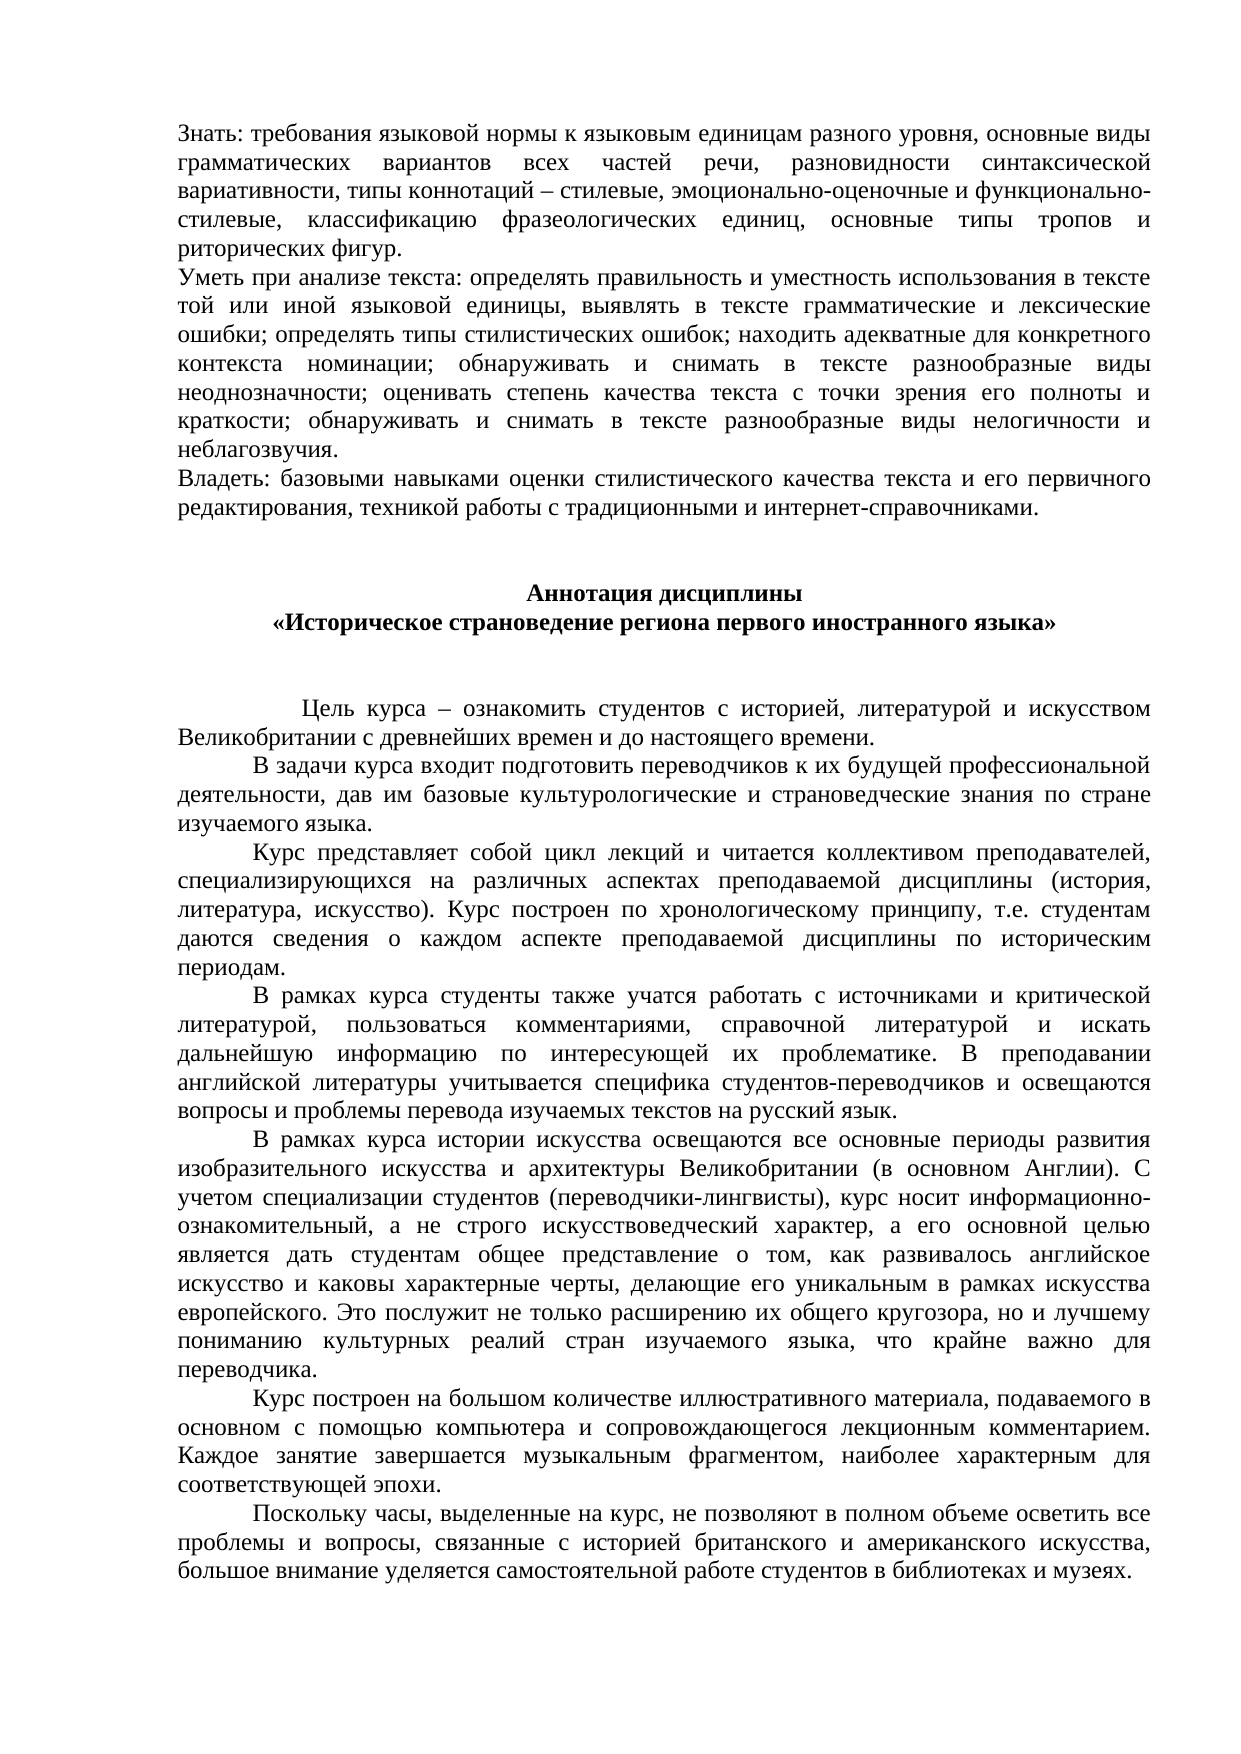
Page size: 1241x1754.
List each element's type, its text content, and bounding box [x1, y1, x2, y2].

text Курс построен на большом количестве иллюстративного материала, подаваемого в основном с помощью компьютера и сопровождающегося лекционным комментарием. Каждое занятие завершается музыкальным фрагментом, наиболее характерным для соответствующей эпохи. [177, 1383, 1152, 1498]
text Владеть: базовыми навыками оценки стилистического качества текста и его первичного редактирования, техникой работы с традиционными и интернет-справочниками. [177, 463, 1152, 521]
text Уметь при анализе текста: определять правильность и уместность использования в тексте той или иной языковой единицы, выявлять в тексте грамматические и лексические ошибки; определять типы стилистических ошибок; находить адекватные для конкретного контекста номинации; обнаруживать и снимать в тексте разнообразные виды неоднозначности; оценивать степень качества текста с точки зрения его полноты и краткости; обнаруживать и снимать в тексте разнообразные виды нелогичности и неблагозвучия. [177, 262, 1152, 463]
text Курс представляет собой цикл лекций и читается коллективом преподавателей, специализирующихся на различных аспектах преподаваемой дисциплины (история, литература, искусство). Курс построен по хронологическому принципу, т.е. студентам даются сведения о каждом аспекте преподаваемой дисциплины по историческим периодам. [177, 837, 1152, 981]
text Знать: требования языковой нормы к языковым единицам разного уровня, основные виды грамматических вариантов всех частей речи, разновидности синтаксической вариативности, типы коннотаций – стилевые, эмоционально-оценочные и функционально-стилевые, классификацию фразеологических единиц, основные типы тропов и риторических фигур. [177, 118, 1152, 262]
text Аннотация дисциплины [177, 578, 1152, 607]
text Поскольку часы, выделенные на курс, не позволяют в полном объеме осветить все проблемы и вопросы, связанные с историей британского и американского искусства, большое внимание уделяется самостоятельной работе студентов в библиотеках и музеях. [177, 1498, 1152, 1584]
text В задачи курса входит подготовить переводчиков к их будущей профессиональной деятельности, дав им базовые культурологические и страноведческие знания по стране изучаемого языка. [177, 751, 1152, 837]
text В рамках курса студенты также учатся работать с источниками и критической литературой, пользоваться комментариями, справочной литературой и искать дальнейшую информацию по интересующей их проблематике. В преподавании английской литературы учитывается специфика студентов-переводчиков и освещаются вопросы и проблемы перевода изучаемых текстов на русский язык. [177, 981, 1152, 1124]
text «Историческое страноведение региона первого иностранного языка» [177, 607, 1152, 636]
text В рамках курса истории искусства освещаются все основные периоды развития изобразительного искусства и архитектуры Великобритании (в основном Англии). С учетом специализации студентов (переводчики-лингвисты), курс носит информационно-ознакомительный, а не строго искусствоведческий характер, а его основной целью является дать студентам общее представление о том, как развивалось английское искусство и каковы характерные черты, делающие его уникальным в рамках искусства европейского. Это послужит не только расширению их общего кругозора, но и лучшему пониманию культурных реалий стран изучаемого языка, что крайне важно для переводчика. [177, 1124, 1152, 1383]
text Цель курса – ознакомить студентов с историей, литературой и искусством Великобритании с древнейших времен и до настоящего времени. [177, 693, 1152, 751]
